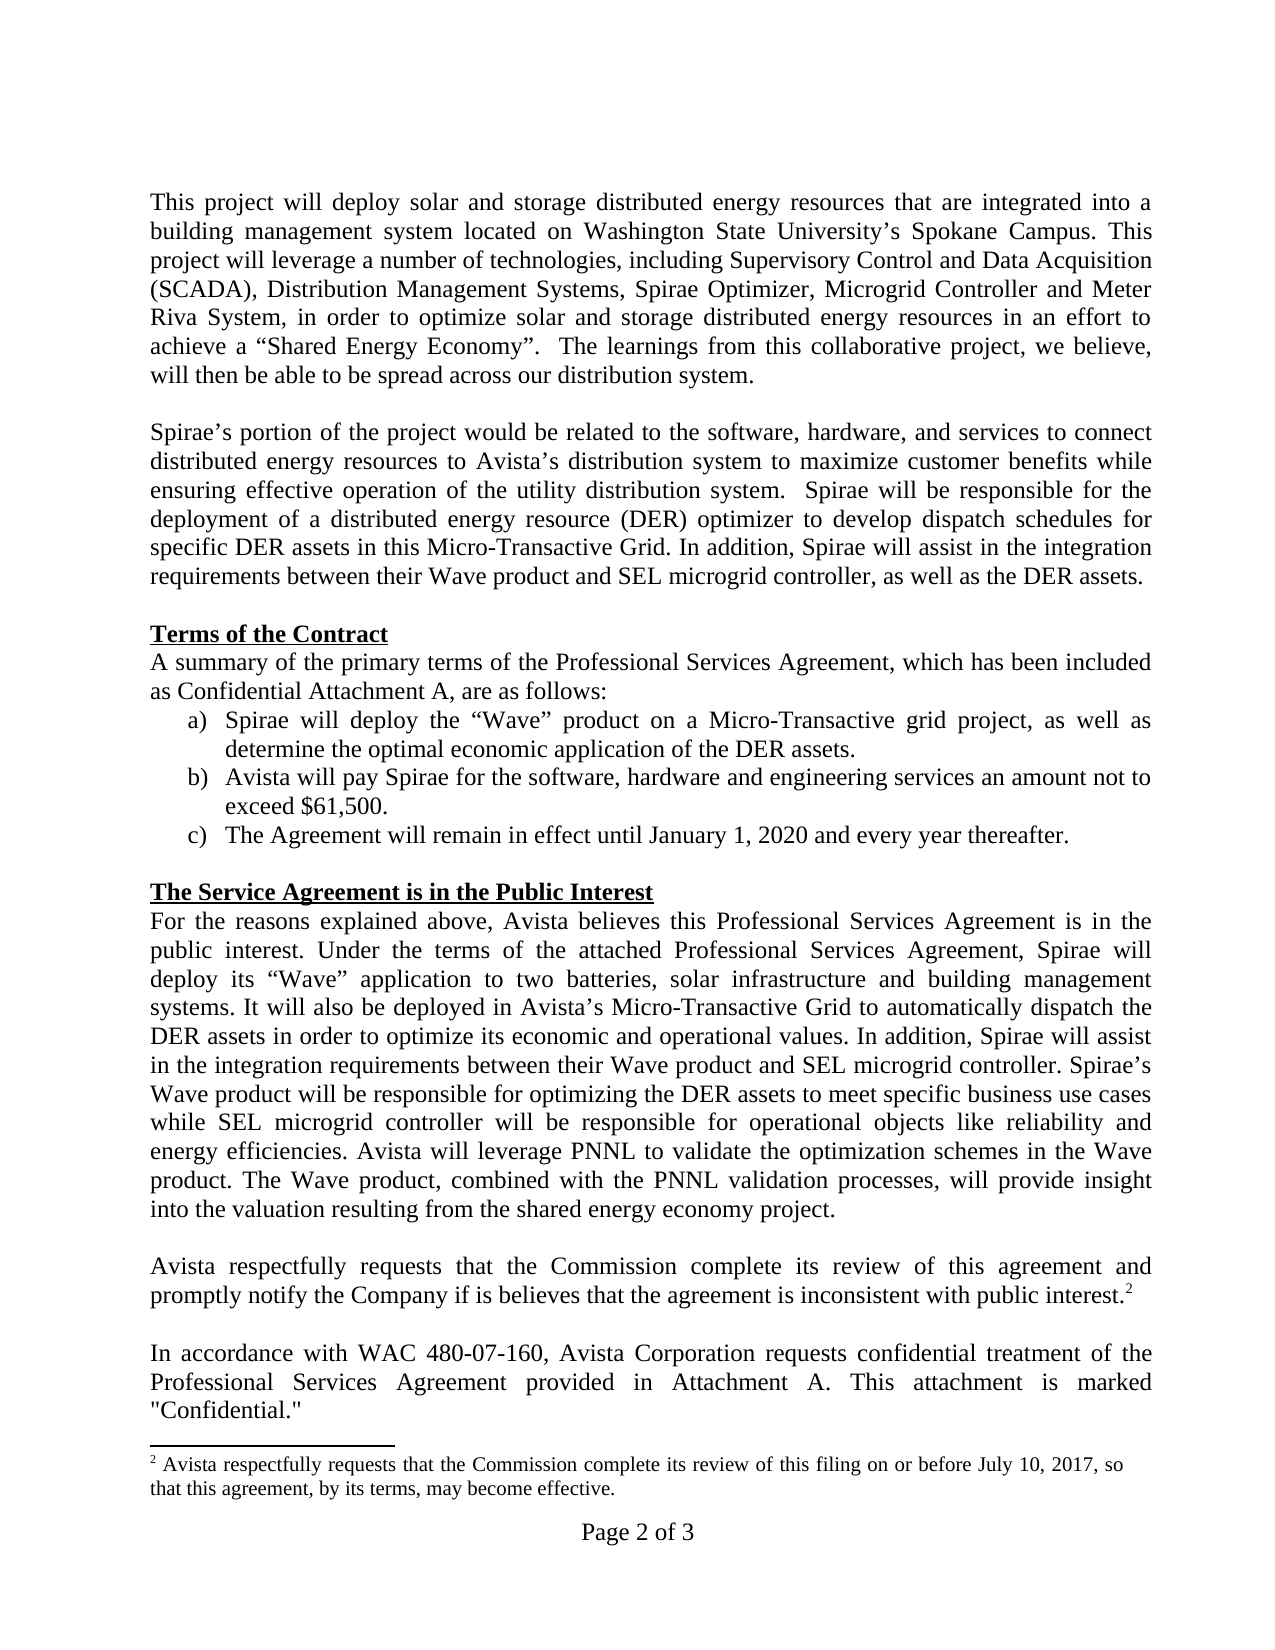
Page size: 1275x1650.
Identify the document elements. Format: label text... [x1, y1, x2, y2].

text For the reasons explained above, Avista believes this Professional Services Agreement is in the public interest. Under the terms of the attached Professional Services Agreement, Spirae will deploy its “Wave” application to two batteries, solar infrastructure and building management systems. It will also be deployed in Avista’s Micro-Transactive Grid to automatically dispatch the DER assets in order to optimize its economic and operational values. In addition, Spirae will assist in the integration requirements between their Wave product and SEL microgrid controller. Spirae’s Wave product will be responsible for optimizing the DER assets to meet specific business use cases while SEL microgrid controller will be responsible for operational objects like reliability and energy efficiencies. Avista will leverage PNNL to validate the optimization schemes in the Wave product. The Wave product, combined with the PNNL validation processes, will provide insight into the valuation resulting from the shared energy economy project. [150, 906, 1153, 1222]
text In accordance with WAC 480-07-160, Avista Corporation requests confidential treatment of the Professional Services Agreement provided in Attachment A. This attachment is marked "Confidential." [150, 1338, 1153, 1424]
text A summary of the primary terms of the Professional Services Agreement, which has been included as Confidential Attachment A, are as follows: [150, 647, 1153, 705]
text Avista respectfully requests that the Commission complete its review of this agreement and promptly notify the Company if is believes that the agreement is inconsistent with public interest. [150, 1251, 1153, 1309]
list Avista will pay Spirae for the software, hardware and engineering services an amount not to exceed $61,500. [187, 762, 1153, 820]
text Spirae’s portion of the project would be related to the software, hardware, and services to connect distributed energy resources to Avista’s distribution system to maximize customer benefits while ensuring effective operation of the utility distribution system. Spirae will be responsible for the deployment of a distributed energy resource (DER) optimizer to develop dispatch schedules for specific DER assets in this Micro-Transactive Grid. In addition, Spirae will assist in the integration requirements between their Wave product and SEL microgrid controller, as well as the DER assets. [150, 417, 1153, 590]
text The Service Agreement is in the Public Interest [150, 877, 1153, 906]
text This project will deploy solar and storage distributed energy resources that are integrated into a building management system located on Washington State University’s Spokane Campus. This project will leverage a number of technologies, including Supervisory Control and Data Acquisition (SCADA), Distribution Management Systems, Spirae Optimizer, Microgrid Controller and Meter Riva System, in order to optimize solar and storage distributed energy resources in an effort to achieve a “Shared Energy Economy”. The learnings from this collaborative project, we believe, will then be able to be spread across our distribution system. [150, 187, 1153, 389]
text Terms of the Contract [150, 619, 1153, 647]
list Spirae will deploy the “Wave” product on a Micro-Transactive grid project, as well as determine the optimal economic application of the DER assets. [187, 705, 1153, 762]
list The Agreement will remain in effect until January 1, 2020 and every year thereafter. [187, 820, 1153, 849]
